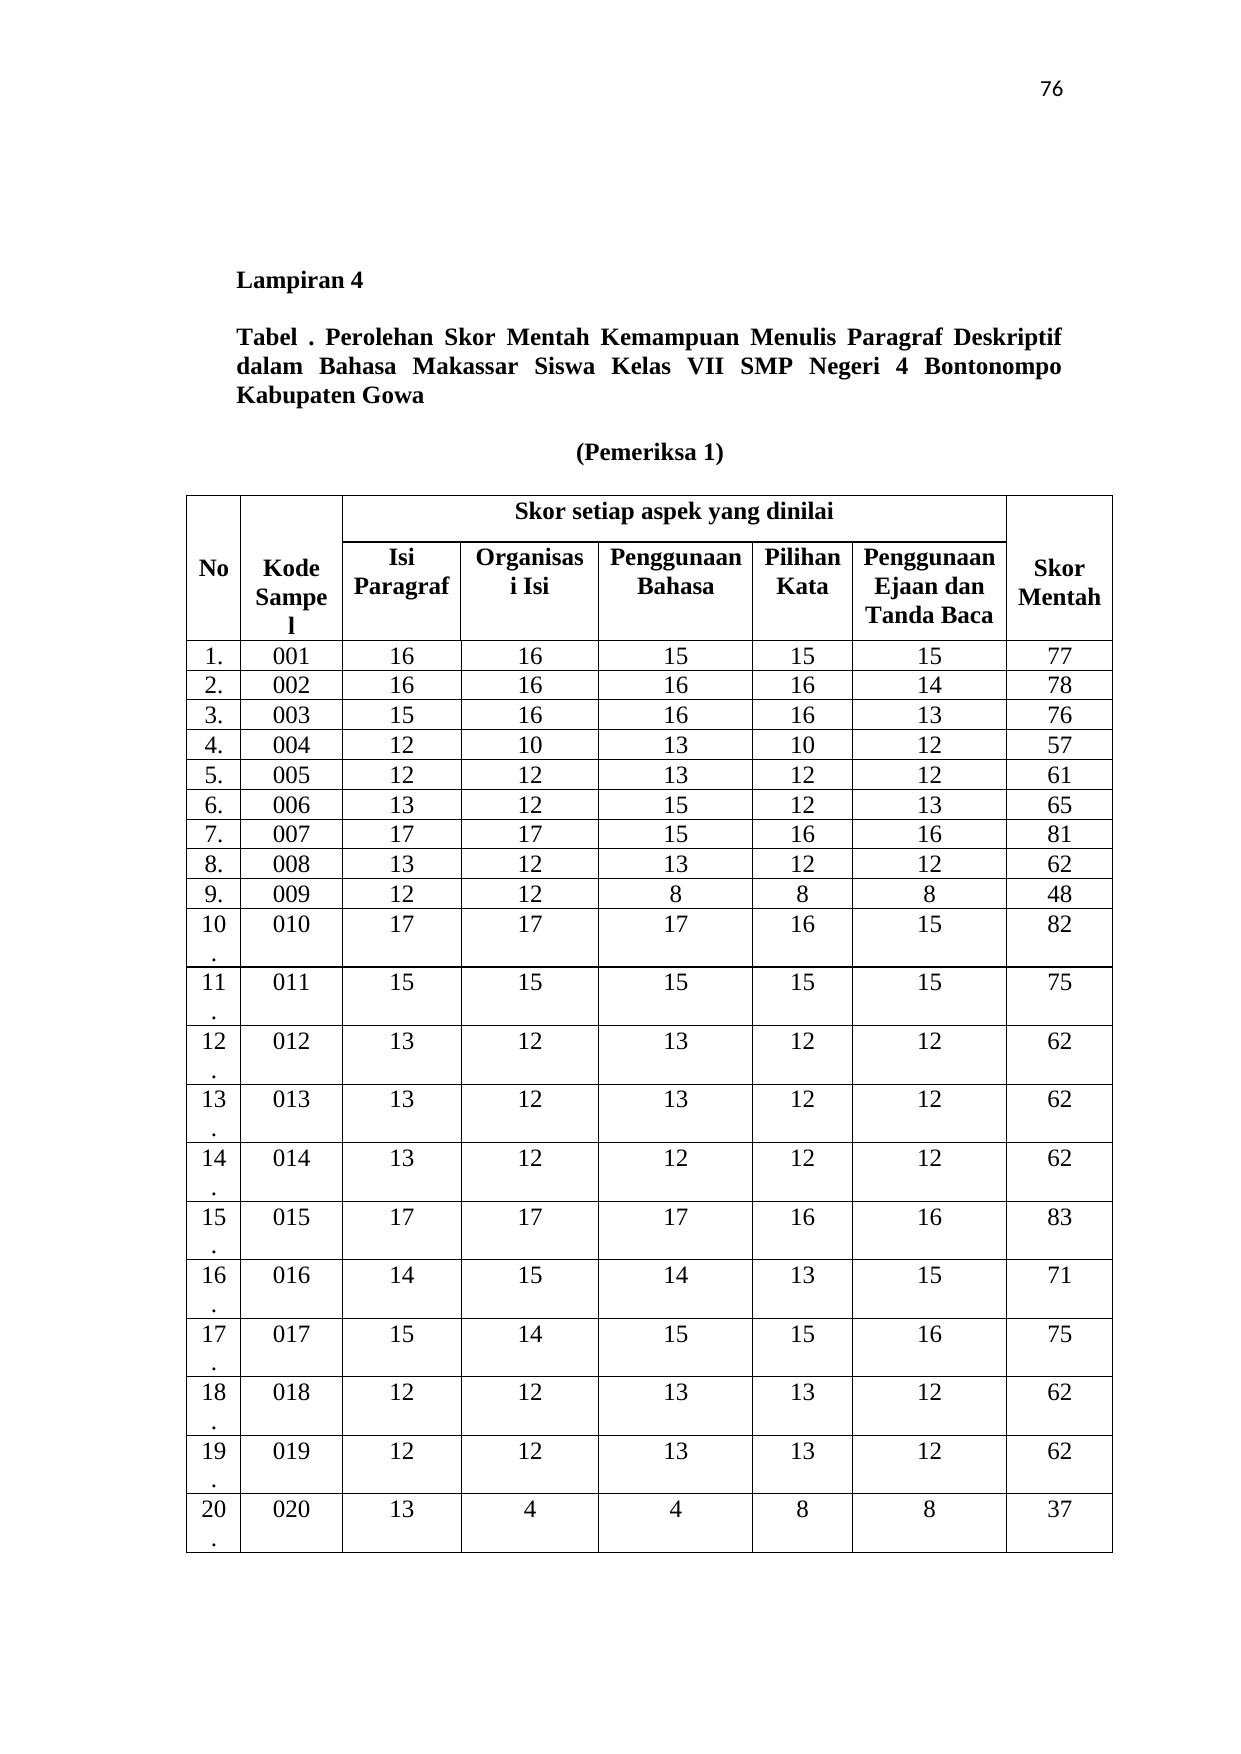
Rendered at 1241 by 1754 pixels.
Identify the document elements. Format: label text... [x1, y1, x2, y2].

table_cell 006 [241, 790, 342, 818]
table_cell 12 [853, 1143, 1006, 1201]
table_cell 15 [462, 968, 598, 1025]
table_cell 62 [1007, 1085, 1112, 1142]
table_cell 71 [1007, 1260, 1112, 1318]
table_cell 17 [462, 820, 598, 848]
table_cell 62 [1007, 1377, 1112, 1435]
table_cell 62 [1007, 849, 1112, 878]
table_cell 13 [599, 1085, 752, 1142]
table_cell 009 [241, 879, 342, 908]
table_header Kode Sampel [241, 496, 342, 640]
table_cell 12 [462, 790, 598, 818]
table_cell 17 [462, 1202, 598, 1259]
table_cell Organisasi Isi [461, 543, 598, 640]
table_cell 001 [241, 641, 342, 669]
table_cell 12 [462, 849, 598, 878]
table_cell 12 [462, 1377, 598, 1435]
table_cell 15 [599, 968, 752, 1025]
table_cell 8 [853, 879, 1006, 908]
table_cell Pilihan Kata [753, 543, 852, 640]
table_cell 77 [1007, 641, 1112, 669]
table_cell 62 [1007, 1436, 1112, 1493]
table_cell 12 [462, 1026, 598, 1083]
table_cell 82 [1007, 909, 1112, 966]
table_cell 4 [599, 1494, 752, 1552]
table_cell 13 [343, 1143, 461, 1201]
table_cell 16 [343, 671, 461, 699]
table_cell 13 [599, 1377, 752, 1435]
table_cell 12 [343, 730, 461, 759]
text Tabel . Perolehan Skor Mentah Kemampuan Menulis Paragraf Deskriptif dalam Bahasa Makassar Siswa Kelas VII SMP Negeri 4 Bontonompo Kabupaten Gowa [236, 322, 1063, 409]
table_cell 16 [753, 1202, 852, 1259]
table_cell 15 [853, 968, 1006, 1025]
table_cell 12 [343, 760, 461, 789]
table_cell 005 [241, 760, 342, 789]
table_cell 15 [599, 790, 752, 818]
table_cell 7. [187, 820, 240, 848]
table_cell 003 [241, 700, 342, 729]
table_cell 5. [187, 760, 240, 789]
table_cell 16 [753, 909, 852, 966]
table_cell 010 [241, 909, 342, 966]
table_cell 16 [853, 1319, 1006, 1376]
table_cell 16 [599, 700, 752, 729]
table_cell 12 [853, 730, 1006, 759]
table_cell 13 [753, 1436, 852, 1493]
table_cell 11. [187, 968, 240, 1025]
table_cell 8 [753, 879, 852, 908]
table_header No [187, 496, 240, 640]
table_cell 17 [343, 909, 461, 966]
table_cell 15 [853, 1260, 1006, 1318]
table_cell 6. [187, 790, 240, 818]
table_cell 13 [753, 1260, 852, 1318]
table_cell 16 [753, 671, 852, 699]
table_cell 12 [753, 1143, 852, 1201]
table_cell 12 [462, 879, 598, 908]
table_cell 16 [462, 700, 598, 729]
table_cell 17 [599, 909, 752, 966]
table_cell 4 [462, 1494, 598, 1552]
table_cell 007 [241, 820, 342, 848]
table_cell 15 [599, 1319, 752, 1376]
table_cell 12 [343, 879, 461, 908]
table_cell 37 [1007, 1494, 1112, 1552]
table_header Skor Mentah [1007, 496, 1112, 640]
text (Pemeriksa 1) [236, 437, 1063, 466]
table_cell Penggunaan Bahasa [599, 543, 752, 640]
table_cell 13 [599, 1436, 752, 1493]
table_cell 18. [187, 1377, 240, 1435]
table_cell 12 [853, 849, 1006, 878]
table_cell 002 [241, 671, 342, 699]
table_cell 81 [1007, 820, 1112, 848]
table_cell 14 [462, 1319, 598, 1376]
table_cell 16 [462, 671, 598, 699]
table_cell 13 [853, 700, 1006, 729]
table_cell 12 [753, 1026, 852, 1083]
table_cell 10. [187, 909, 240, 966]
table_cell 15 [853, 909, 1006, 966]
table_cell 48 [1007, 879, 1112, 908]
table_cell 15. [187, 1202, 240, 1259]
table_cell 019 [241, 1436, 342, 1493]
table_cell 12 [753, 849, 852, 878]
table_cell 12 [753, 1085, 852, 1142]
table_cell 2. [187, 671, 240, 699]
table_cell 19. [187, 1436, 240, 1493]
table_cell 13 [343, 849, 461, 878]
table_cell 14 [343, 1260, 461, 1318]
table_cell 12 [853, 1377, 1006, 1435]
table_header Skor setiap aspek yang dinilai [343, 496, 1006, 541]
table_cell 016 [241, 1260, 342, 1318]
table_cell 12 [853, 1026, 1006, 1083]
table_cell 12 [462, 1143, 598, 1201]
table_cell 12 [753, 760, 852, 789]
table_cell 12 [753, 790, 852, 818]
table_cell 017 [241, 1319, 342, 1376]
table_cell 15 [343, 1319, 461, 1376]
table_cell 20. [187, 1494, 240, 1552]
table_cell 12 [343, 1436, 461, 1493]
table_cell Isi Paragraf [343, 543, 460, 640]
table_cell 014 [241, 1143, 342, 1201]
table_cell 004 [241, 730, 342, 759]
table_cell 15 [599, 820, 752, 848]
table_cell 1. [187, 641, 240, 669]
table_cell 15 [753, 968, 852, 1025]
table_cell 16 [853, 1202, 1006, 1259]
table_cell 16 [753, 700, 852, 729]
table_cell 13 [599, 730, 752, 759]
table_cell 16 [853, 820, 1006, 848]
text Lampiran 4 [236, 265, 1063, 294]
table_cell 75 [1007, 1319, 1112, 1376]
table_cell 15 [462, 1260, 598, 1318]
table_cell 76 [1007, 700, 1112, 729]
table_cell 15 [853, 641, 1006, 669]
table_cell 020 [241, 1494, 342, 1552]
table_cell 14 [853, 671, 1006, 699]
table_cell 62 [1007, 1143, 1112, 1201]
table_cell 14 [599, 1260, 752, 1318]
table_cell 9. [187, 879, 240, 908]
table_cell 4. [187, 730, 240, 759]
table_cell 013 [241, 1085, 342, 1142]
table_cell 16 [462, 641, 598, 669]
table_cell 17. [187, 1319, 240, 1376]
table_cell 8 [853, 1494, 1006, 1552]
table_cell 13 [853, 790, 1006, 818]
table_cell 12 [853, 1085, 1006, 1142]
table_cell 15 [343, 700, 461, 729]
table_cell 13 [343, 1085, 461, 1142]
table_cell 17 [599, 1202, 752, 1259]
table_cell 008 [241, 849, 342, 878]
table_cell 13 [343, 1026, 461, 1083]
table_cell 12 [462, 760, 598, 789]
table_cell 8 [753, 1494, 852, 1552]
table_cell 8 [599, 879, 752, 908]
table_cell 16 [599, 671, 752, 699]
table_cell 57 [1007, 730, 1112, 759]
table_cell 13 [753, 1377, 852, 1435]
table_cell 12 [462, 1085, 598, 1142]
table_cell 16 [343, 641, 461, 669]
table_cell 16 [753, 820, 852, 848]
table_cell 012 [241, 1026, 342, 1083]
table_cell 8. [187, 849, 240, 878]
table_cell 78 [1007, 671, 1112, 699]
table_cell 16. [187, 1260, 240, 1318]
table_cell 83 [1007, 1202, 1112, 1259]
table_cell 14. [187, 1143, 240, 1201]
table_cell 17 [462, 909, 598, 966]
table_cell 13. [187, 1085, 240, 1142]
table_cell 10 [753, 730, 852, 759]
table_cell 12 [462, 1436, 598, 1493]
table_cell 12 [853, 760, 1006, 789]
table_cell 15 [343, 968, 461, 1025]
table_cell 10 [462, 730, 598, 759]
table_cell 12 [343, 1377, 461, 1435]
table_cell Penggunaan Ejaan dan Tanda Baca [853, 543, 1006, 640]
table_cell 018 [241, 1377, 342, 1435]
table_cell 15 [753, 1319, 852, 1376]
table_cell 12. [187, 1026, 240, 1083]
table_cell 12 [853, 1436, 1006, 1493]
table_cell 12 [599, 1143, 752, 1201]
table_cell 13 [599, 849, 752, 878]
table_cell 65 [1007, 790, 1112, 818]
table_cell 13 [343, 1494, 461, 1552]
table_cell 17 [343, 820, 461, 848]
table_cell 011 [241, 968, 342, 1025]
table_cell 3. [187, 700, 240, 729]
table_cell 17 [343, 1202, 461, 1259]
table_cell 13 [599, 1026, 752, 1083]
table_cell 75 [1007, 968, 1112, 1025]
table_cell 15 [753, 641, 852, 669]
table_cell 13 [343, 790, 461, 818]
table_cell 015 [241, 1202, 342, 1259]
table_cell 61 [1007, 760, 1112, 789]
table_cell 13 [599, 760, 752, 789]
table_cell 62 [1007, 1026, 1112, 1083]
table_cell 15 [599, 641, 752, 669]
